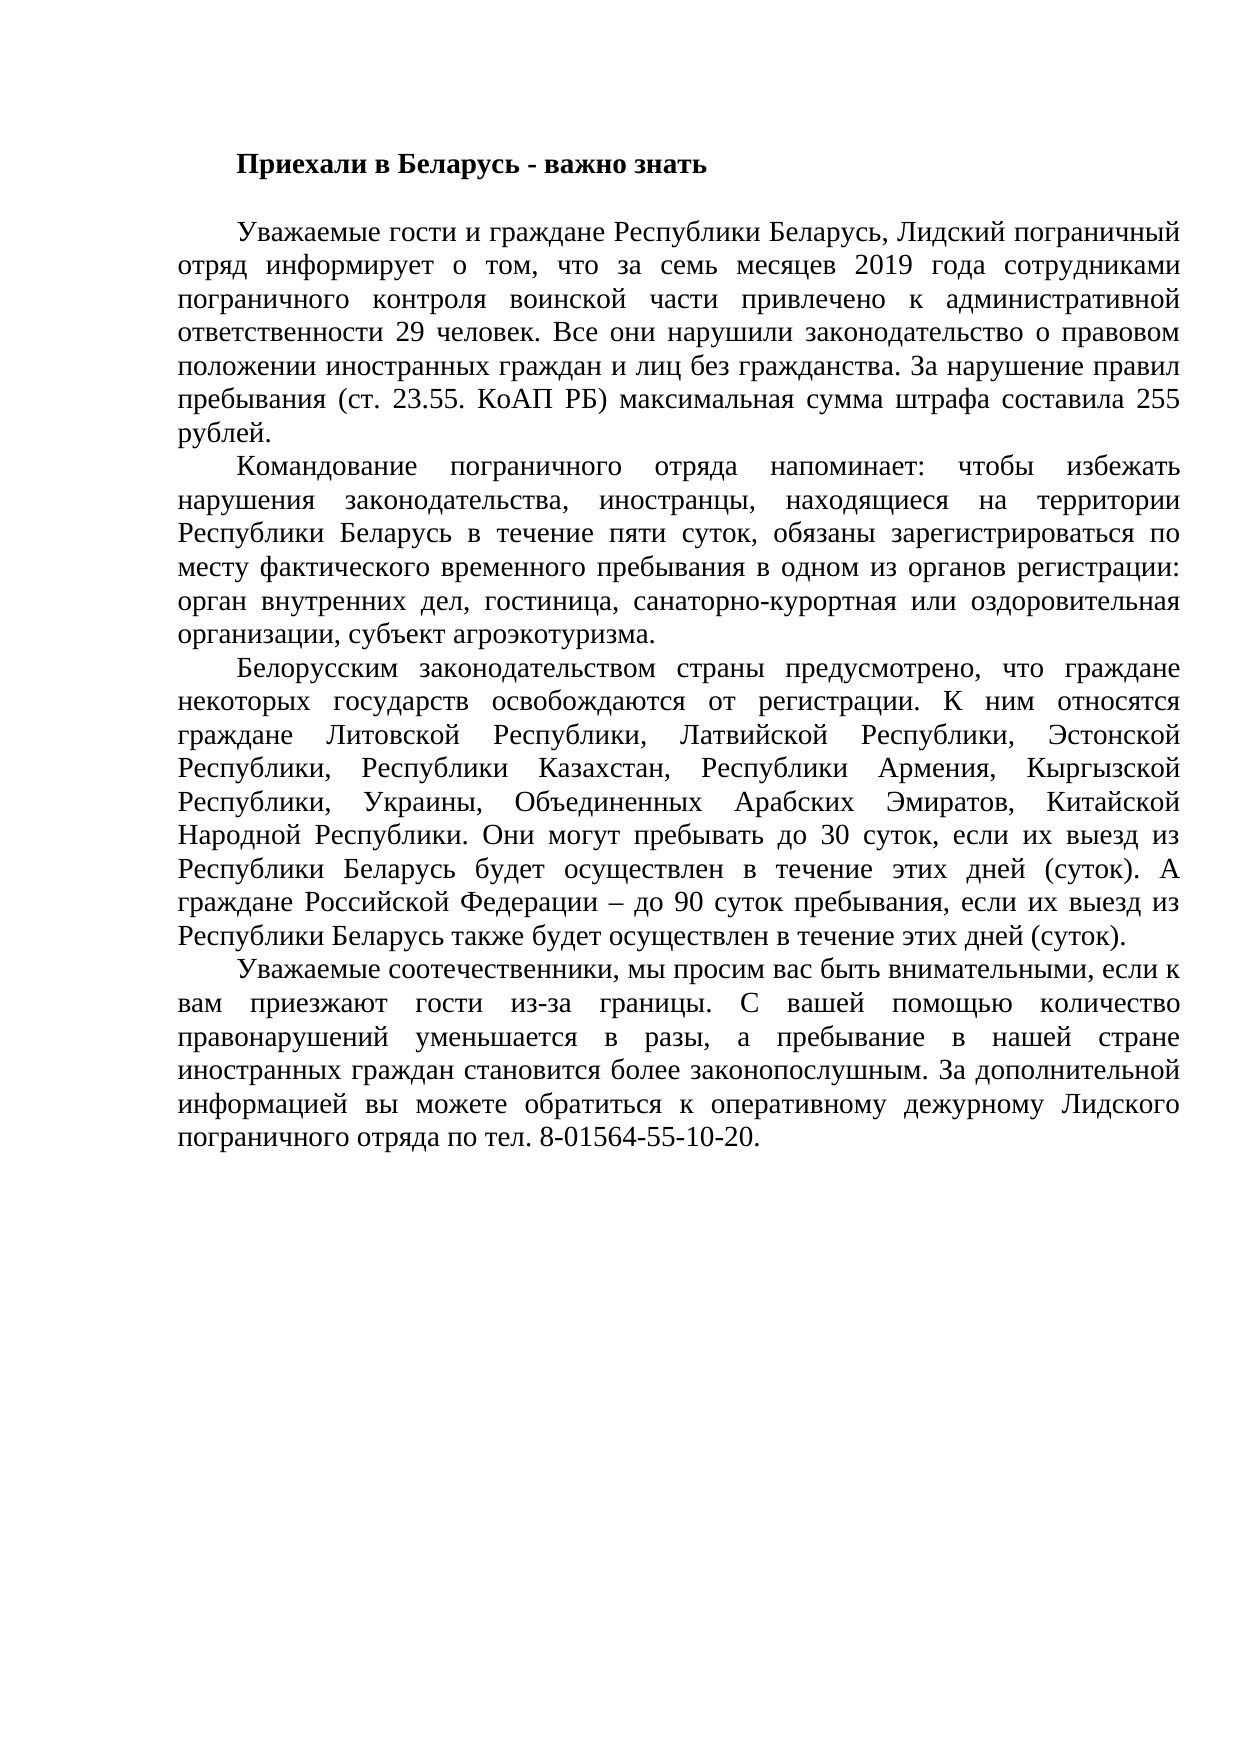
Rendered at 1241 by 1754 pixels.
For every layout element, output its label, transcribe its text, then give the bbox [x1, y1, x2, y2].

text Белорусским законодательством страны предусмотрено, что граждане некоторых государств освобождаются от регистрации. К ним относятся граждане Литовской Республики, Латвийской Республики, Эстонской Республики, Республики Казахстан, Республики Армения, Кыргызской Республики, Украины, Объединенных Арабских Эмиратов, Китайской Народной Республики. Они могут пребывать до 30 суток, если их выезд из Республики Беларусь будет осуществлен в течение этих дней (суток). А граждане Российской Федерации – до 90 суток пребывания, если их выезд из Республики Беларусь также будет осуществлен в течение этих дней (суток). [177, 650, 1181, 952]
text Уважаемые гости и граждане Республики Беларусь, Лидский пограничный отряд информирует о том, что за семь месяцев 2019 года сотрудниками пограничного контроля воинской части привлечено к административной ответственности 29 человек. Все они нарушили законодательство о правовом положении иностранных граждан и лиц без гражданства. За нарушение правил пребывания (ст. 23.55. КоАП РБ) максимальная сумма штрафа составила 255 рублей. [177, 214, 1181, 448]
text Приехали в Беларусь - важно знать [177, 147, 1181, 180]
text Командование пограничного отряда напоминает: чтобы избежать нарушения законодательства, иностранцы, находящиеся на территории Республики Беларусь в течение пяти суток, обязаны зарегистрироваться по месту фактического временного пребывания в одном из органов регистрации: орган внутренних дел, гостиница, санаторно-курортная или оздоровительная организации, субъект агроэкотуризма. [177, 448, 1181, 650]
text Уважаемые соотечественники, мы просим вас быть внимательными, если к вам приезжают гости из-за границы. С вашей помощью количество правонарушений уменьшается в разы, а пребывание в нашей стране иностранных граждан становится более законопослушным. За дополнительной информацией вы можете обратиться к оперативному дежурному Лидского пограничного отряда по тел. 8-01564-55-10-20. [177, 952, 1181, 1153]
